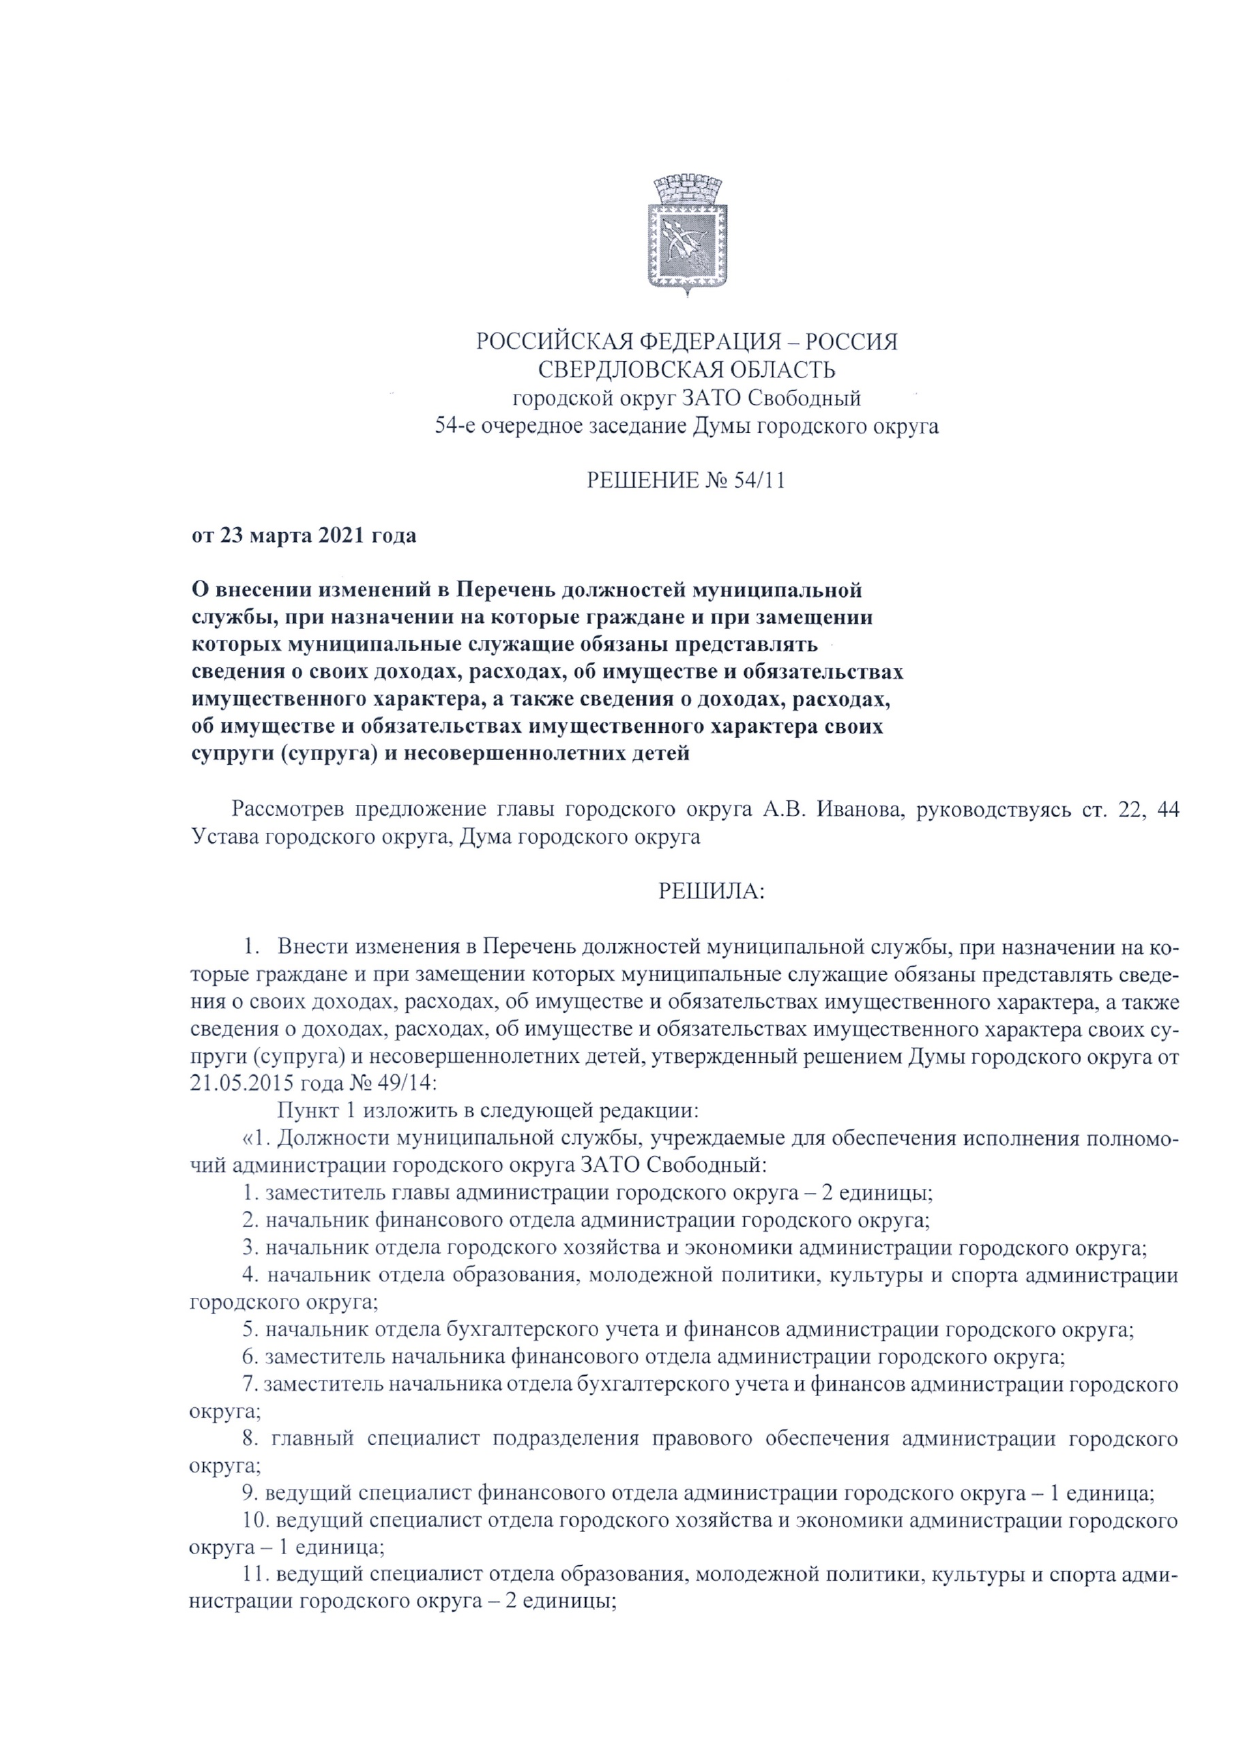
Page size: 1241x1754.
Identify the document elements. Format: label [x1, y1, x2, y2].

picture [59, 59, 1229, 1695]
